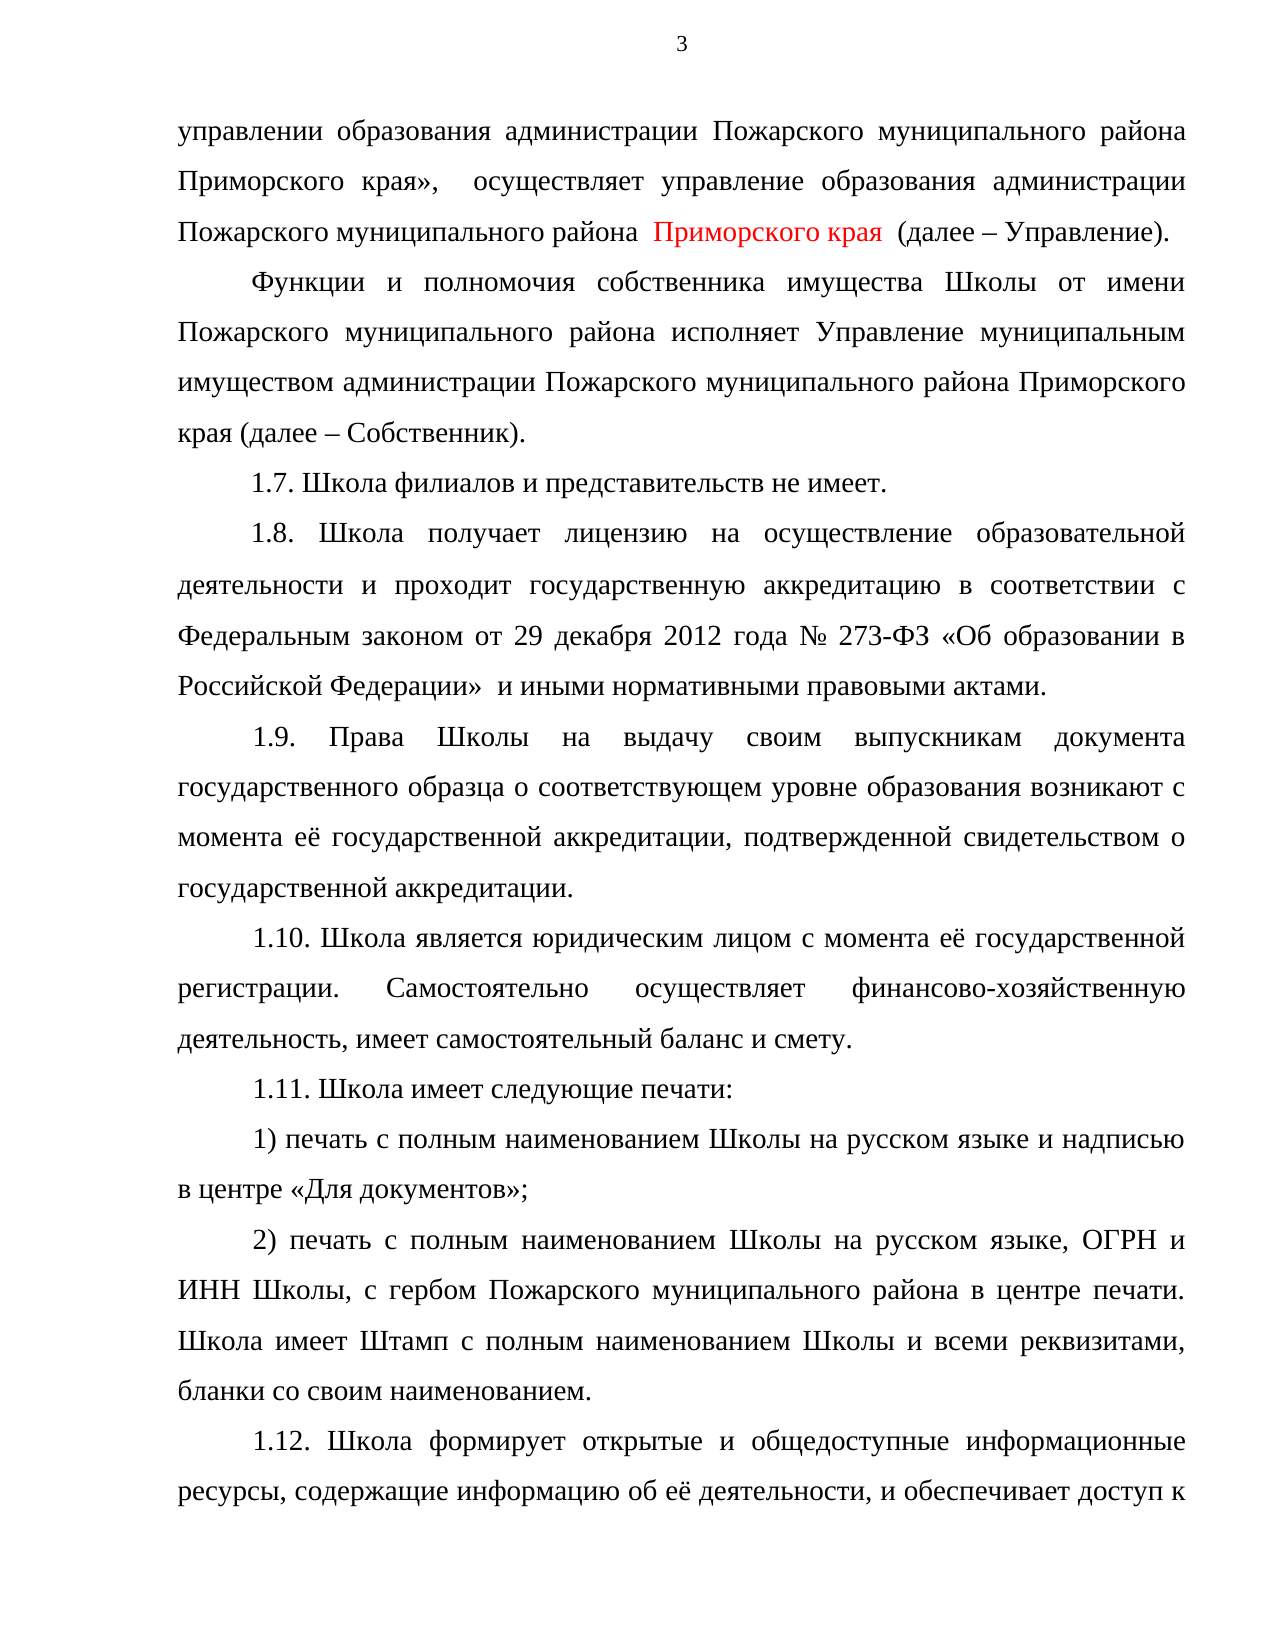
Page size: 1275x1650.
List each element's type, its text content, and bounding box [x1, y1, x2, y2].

text 1.7. Школа филиалов и представительств не имеет. [177, 465, 1186, 499]
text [177, 113, 1186, 247]
text 1.9. Права Школы на выдачу своим выпускникам документа государственного образца о соответствующем уровне образования возникают с момента её государственной аккредитации, подтвержденной свидетельством о государственной аккредитации. [177, 719, 1186, 903]
text 2) печать с полным наименованием Школы на русском языке, ОГРН и ИНН Школы, с гербом Пожарского муниципального района в центре печати. Школа имеет Штамп с полным наименованием Школы и всеми реквизитами, бланки со своим наименованием. [177, 1222, 1186, 1406]
text 1.10. Школа является юридическим лицом с момента её государственной регистрации. Самостоятельно осуществляет финансово-хозяйственную деятельность, имеет самостоятельный баланс и смету. [177, 920, 1186, 1054]
text 1.8. Школа получает лицензию на осуществление образовательной деятельности и проходит государственную аккредитацию в соответствии с Федеральным законом от 29 декабря 2012 года № 273-ФЗ «Об образовании в Российской Федерации» и иными нормативными правовыми актами. [177, 516, 1186, 702]
text Функции и полномочия собственника имущества Школы от имени Пожарского муниципального района исполняет Управление муниципальным имуществом администрации Пожарского муниципального района Приморского края (далее – Собственник). [177, 264, 1186, 448]
text 1) печать с полным наименованием Школы на русском языке и надписью в центре «Для документов»; [177, 1121, 1186, 1205]
text 1.11. Школа имеет следующие печати: [177, 1071, 1186, 1104]
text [177, 1423, 1186, 1507]
